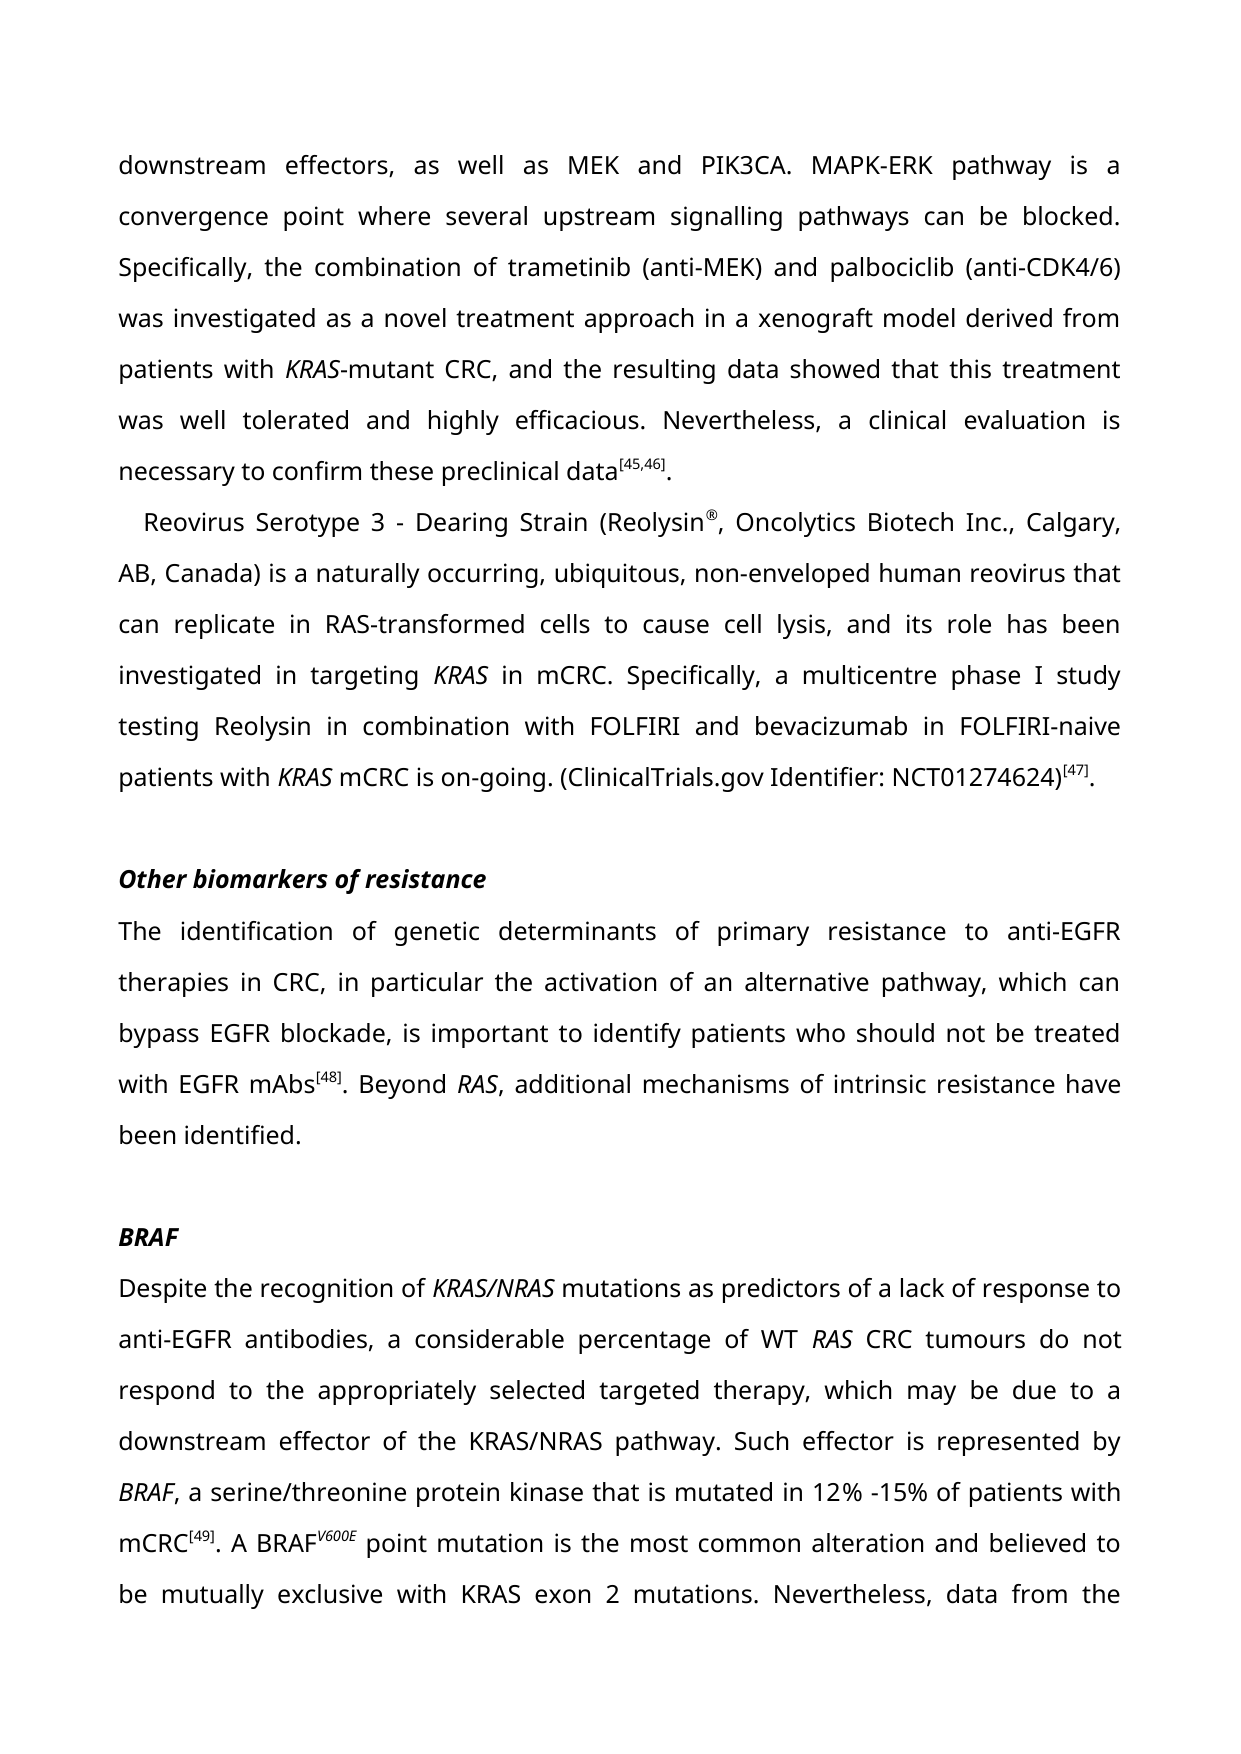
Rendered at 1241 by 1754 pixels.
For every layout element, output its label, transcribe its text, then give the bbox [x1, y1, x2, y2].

text Other biomarkers of resistance [118, 862, 1122, 896]
text BRAF [118, 1219, 1122, 1253]
text Reovirus Serotype 3 - Dearing Strain (Reolysin®, Oncolytics Biotech Inc., Calgary, AB, Canada) is a naturally occurring, ubiquitous, non-enveloped human reovirus that can replicate in RAS-transformed cells to cause cell lysis, and its role has been investigated in targeting KRAS in mCRC. Specifically, a multicentre phase I study testing Reolysin in combination with FOLFIRI and bevacizumab in FOLFIRI-naive patients with KRAS mCRC is on-going. (ClinicalTrials.gov Identifier: NCT01274624)[47]. [118, 505, 1122, 794]
text The identification of genetic determinants of primary resistance to anti-EGFR therapies in CRC, in particular the activation of an alternative pathway, which can bypass EGFR blockade, is important to identify patients who should not be treated with EGFR mAbs[48]. Beyond RAS, additional mechanisms of intrinsic resistance have been identified. [118, 913, 1122, 1151]
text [118, 1271, 1122, 1611]
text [118, 148, 1122, 488]
